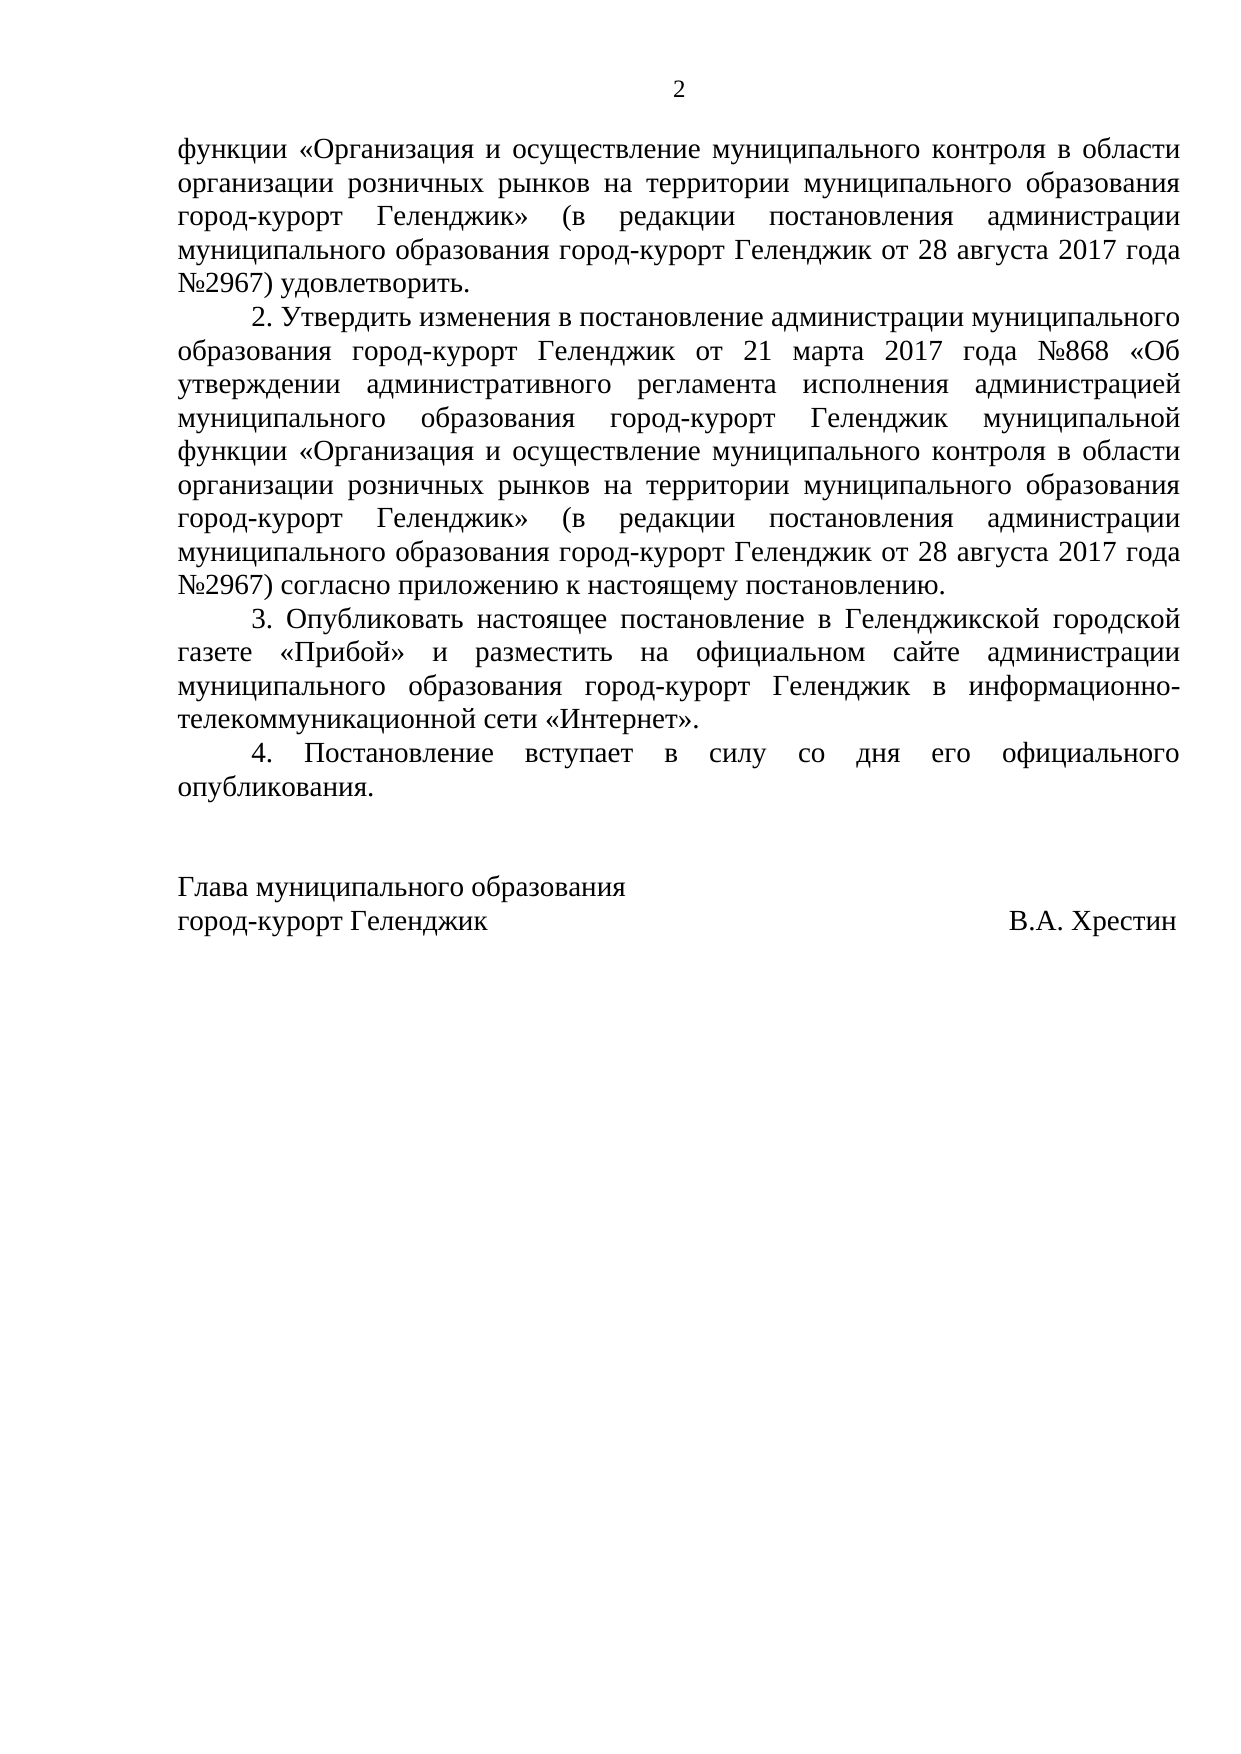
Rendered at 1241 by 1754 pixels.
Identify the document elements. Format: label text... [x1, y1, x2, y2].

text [177, 131, 1181, 299]
subtitle город-курорт Геленджик В.А. Хрестин [177, 903, 1181, 936]
text 2. Утвердить изменения в постановление администрации муниципального образования город-курорт Геленджик от 21 марта 2017 года №868 «Об утверждении административного регламента исполнения администрацией муниципального образования город-курорт Геленджик муниципальной функции «Организация и осуществление муниципального контроля в области организации розничных рынков на территории муниципального образования город-курорт Геленджик» (в редакции постановления администрации муниципального образования город-курорт Геленджик от 28 августа 2017 года №2967) согласно приложению к настоящему постановлению. [177, 299, 1181, 601]
text 3. Опубликовать настоящее постановление в Геленджикской городской газете «Прибой» и разместить на официальном сайте администрации муниципального образования город-курорт Геленджик в информационно-телекоммуникационной сети «Интернет». [177, 601, 1181, 735]
subtitle Глава муниципального образования [177, 869, 1181, 903]
text 4. Постановление вступает в силу со дня его официального опубликования. [177, 735, 1181, 802]
